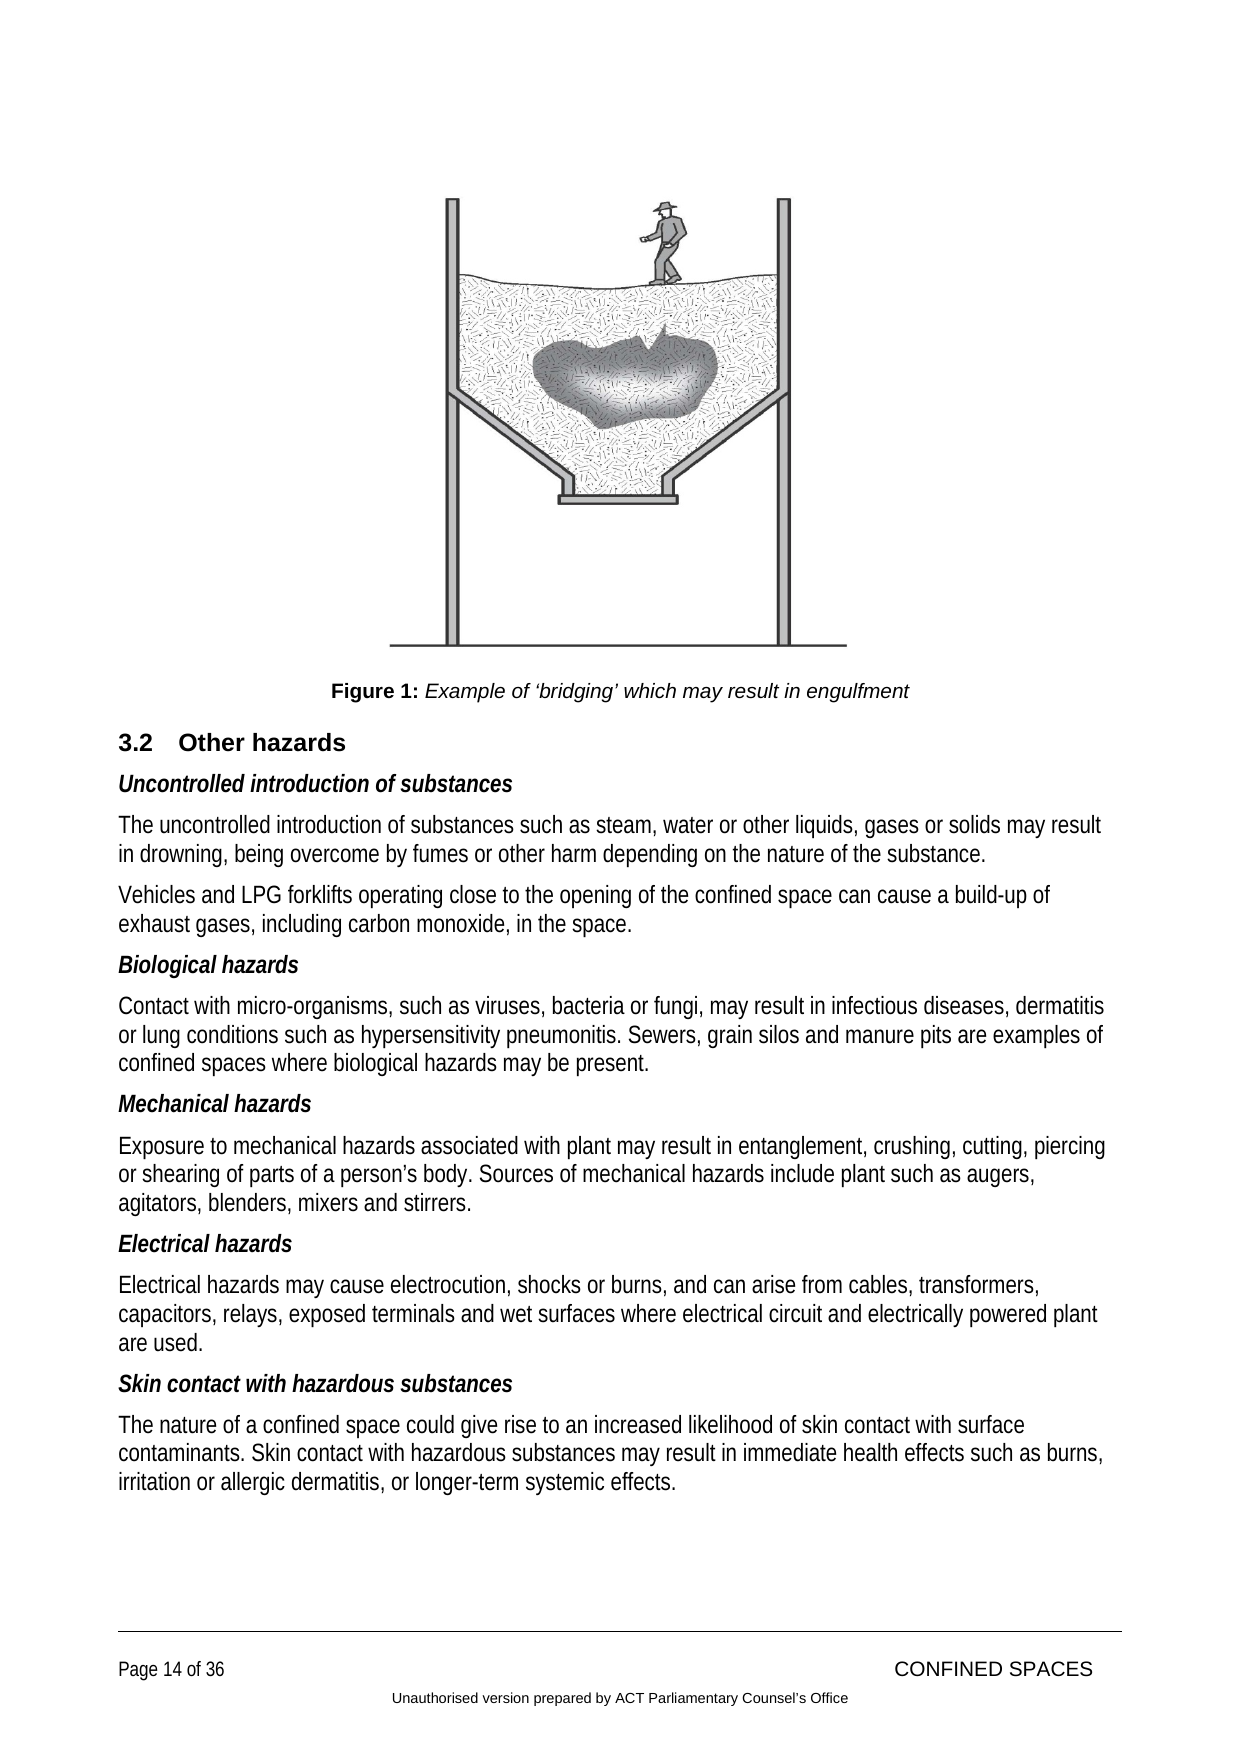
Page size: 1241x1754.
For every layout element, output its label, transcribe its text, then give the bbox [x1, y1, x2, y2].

text Figure 1: Example of ‘bridging’ which may result in engulfment [118, 679, 1122, 703]
picture [377, 147, 863, 679]
text Vehicles and LPG forklifts operating close to the opening of the confined space can cause a build-up of exhaust gases, including carbon monoxide, in the space. [118, 880, 1122, 937]
text Exposure to mechanical hazards associated with plant may result in entanglement, crushing, cutting, piercing or shearing of parts of a person’s body. Sources of mechanical hazards include plant such as augers, agitators, blenders, mixers and stirrers. [118, 1131, 1122, 1217]
text The uncontrolled introduction of substances such as steam, water or other liquids, gases or solids may result in drowning, being overcome by fumes or other harm depending on the nature of the substance. [118, 810, 1122, 868]
text Biological hazards [118, 950, 1122, 978]
text Skin contact with hazardous substances [118, 1369, 1122, 1397]
text Mechanical hazards [118, 1089, 1122, 1118]
text Electrical hazards [118, 1229, 1122, 1258]
text The nature of a confined space could give rise to an increased likelihood of skin contact with surface contaminants. Skin contact with hazardous substances may result in immediate health effects such as burns, irritation or allergic dermatitis, or longer-term systemic effects. [118, 1410, 1122, 1496]
text Electrical hazards may cause electrocution, shocks or burns, and can arise from cables, transformers, capacitors, relays, exposed terminals and wet surfaces where electrical circuit and electrically powered plant are used. [118, 1270, 1122, 1356]
subtitle Other hazards [118, 728, 1122, 757]
text Uncontrolled introduction of substances [118, 769, 1122, 798]
text Contact with micro-organisms, such as viruses, bacteria or fungi, may result in infectious diseases, dermatitis or lung conditions such as hypersensitivity pneumonitis. Sewers, grain silos and manure pits are examples of confined spaces where biological hazards may be present. [118, 991, 1122, 1077]
